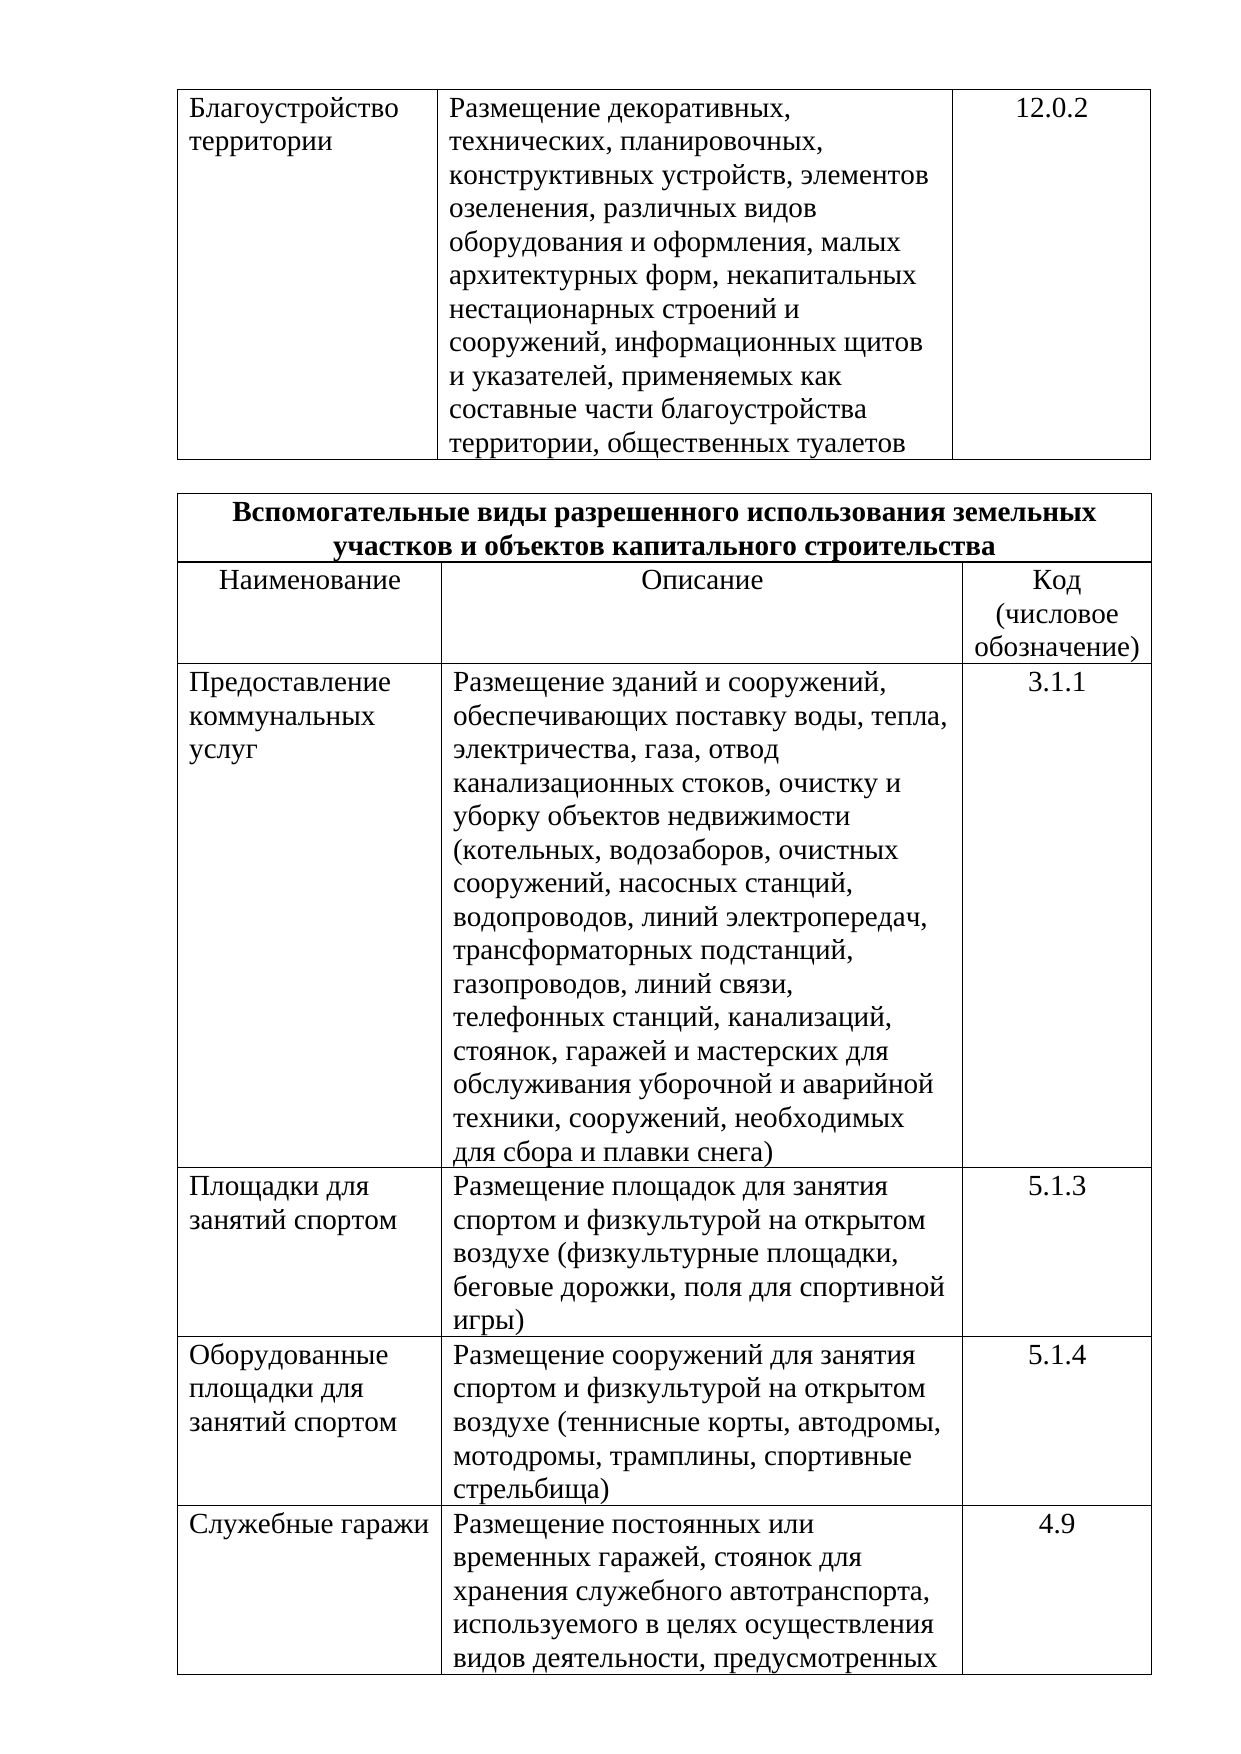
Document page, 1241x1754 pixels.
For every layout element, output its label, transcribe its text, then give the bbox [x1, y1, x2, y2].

table_cell Площадки для занятий спортом [178, 1168, 441, 1336]
table_cell 3.1.1 [963, 664, 1151, 1167]
table_cell Наименование [178, 563, 441, 663]
table_cell 12.0.2 [953, 90, 1150, 459]
table_cell Служебные гаражи [178, 1506, 441, 1673]
table_cell Размещение декоративных, технических, планировочных, конструктивных устройств, элементов озеленения, различных видов оборудования и оформления, малых архитектурных форм, некапитальных нестационарных строений и сооружений, информационных щитов и указателей, применяемых как составные части благоустройства территории, общественных туалетов [438, 90, 952, 459]
table_cell 5.1.4 [963, 1337, 1151, 1505]
table_cell 5.1.3 [963, 1168, 1151, 1336]
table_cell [442, 1506, 962, 1673]
table_cell Благоустройство территории [178, 90, 437, 459]
table_cell Описание [442, 563, 962, 663]
table_cell Размещение зданий и сооружений, обеспечивающих поставку воды, тепла, электричества, газа, отвод канализационных стоков, очистку и уборку объектов недвижимости (котельных, водозаборов, очистных сооружений, насосных станций, водопроводов, линий электропередач, трансформаторных подстанций, газопроводов, линий связи, телефонных станций, канализаций, стоянок, гаражей и мастерских для обслуживания уборочной и аварийной техники, сооружений, необходимых для сбора и плавки снега) [442, 664, 962, 1167]
table_cell Размещение площадок для занятия спортом и физкультурой на открытом воздухе (физкультурные площадки, беговые дорожки, поля для спортивной игры) [442, 1168, 962, 1336]
table_cell Предоставление коммунальных услуг [178, 664, 441, 1167]
table_cell 4.9 [963, 1506, 1151, 1673]
table_cell Код (числовое обозначение) [963, 563, 1151, 663]
table_header Вспомогательные виды разрешенного использования земельных участков и объектов капитального строительства [178, 494, 1151, 561]
table_cell Оборудованные площадки для занятий спортом [178, 1337, 441, 1505]
table_cell Размещение сооружений для занятия спортом и физкультурой на открытом воздухе (теннисные корты, автодромы, мотодромы, трамплины, спортивные стрельбища) [442, 1337, 962, 1505]
